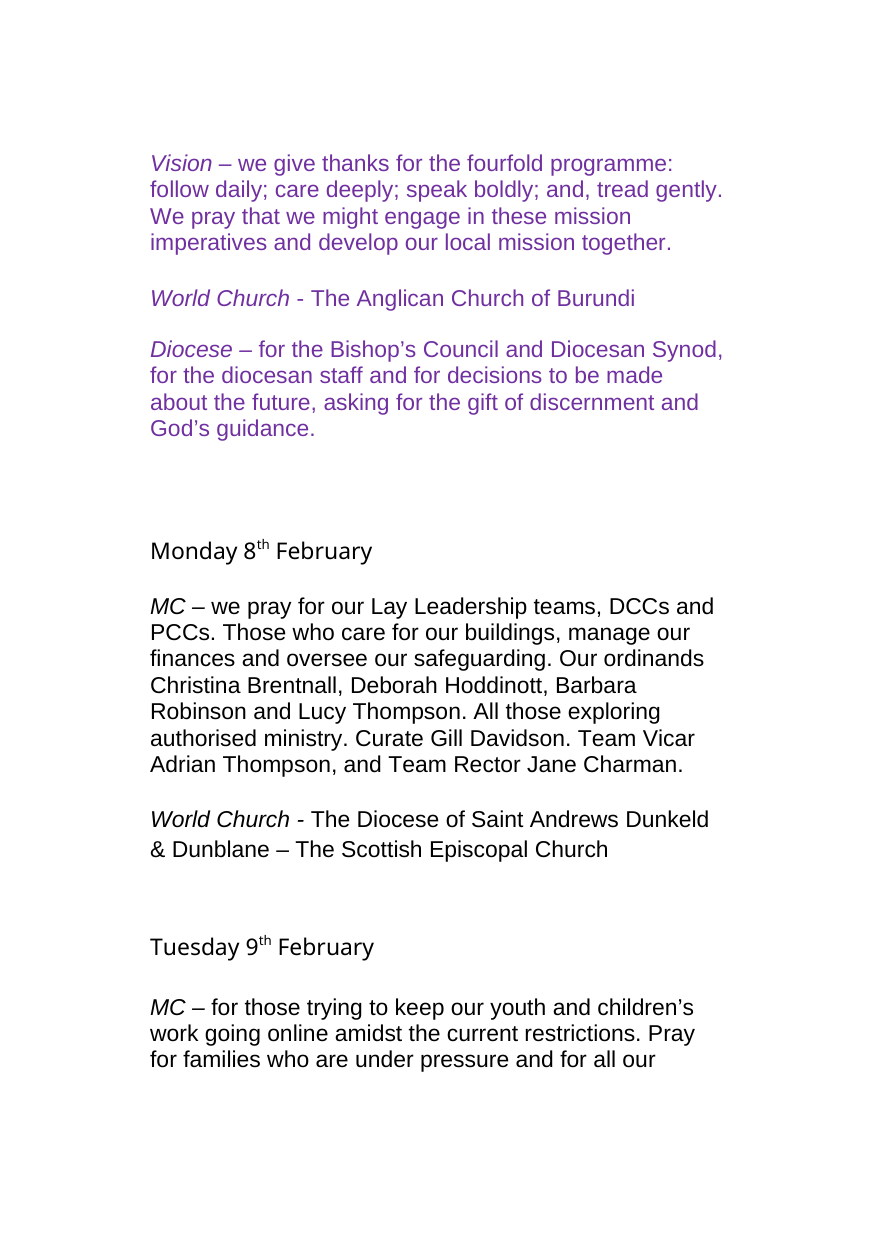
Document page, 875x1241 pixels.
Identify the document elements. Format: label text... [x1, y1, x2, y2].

text Tuesday 9th February [150, 931, 724, 962]
text Monday 8th February [150, 535, 724, 566]
text Diocese – for the Bishop’s Council and Diocesan Synod, for the diocesan staff and for decisions to be made about the future, asking for the gift of discernment and God’s guidance. [150, 336, 724, 441]
text Vision – we give thanks for the fourfold programme: follow daily; care deeply; speak boldly; and, tread gently. We pray that we might engage in these mission imperatives and develop our local mission together. [150, 150, 724, 255]
text World Church - The Anglican Church of Burundi [150, 282, 724, 311]
text MC – we pray for our Lay Leadership teams, DCCs and PCCs. Those who care for our buildings, manage our finances and oversee our safeguarding. Our ordinands Christina Brentnall, Deborah Hoddinott, Barbara Robinson and Lucy Thompson. All those exploring authorised ministry. Curate Gill Davidson. Team Vicar Adrian Thompson, and Team Rector Jane Charman. [150, 593, 724, 777]
text World Church - The Diocese of Saint Andrews Dunkeld & Dunblane – The Scottish Episcopal Church [150, 803, 724, 862]
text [150, 994, 724, 1073]
